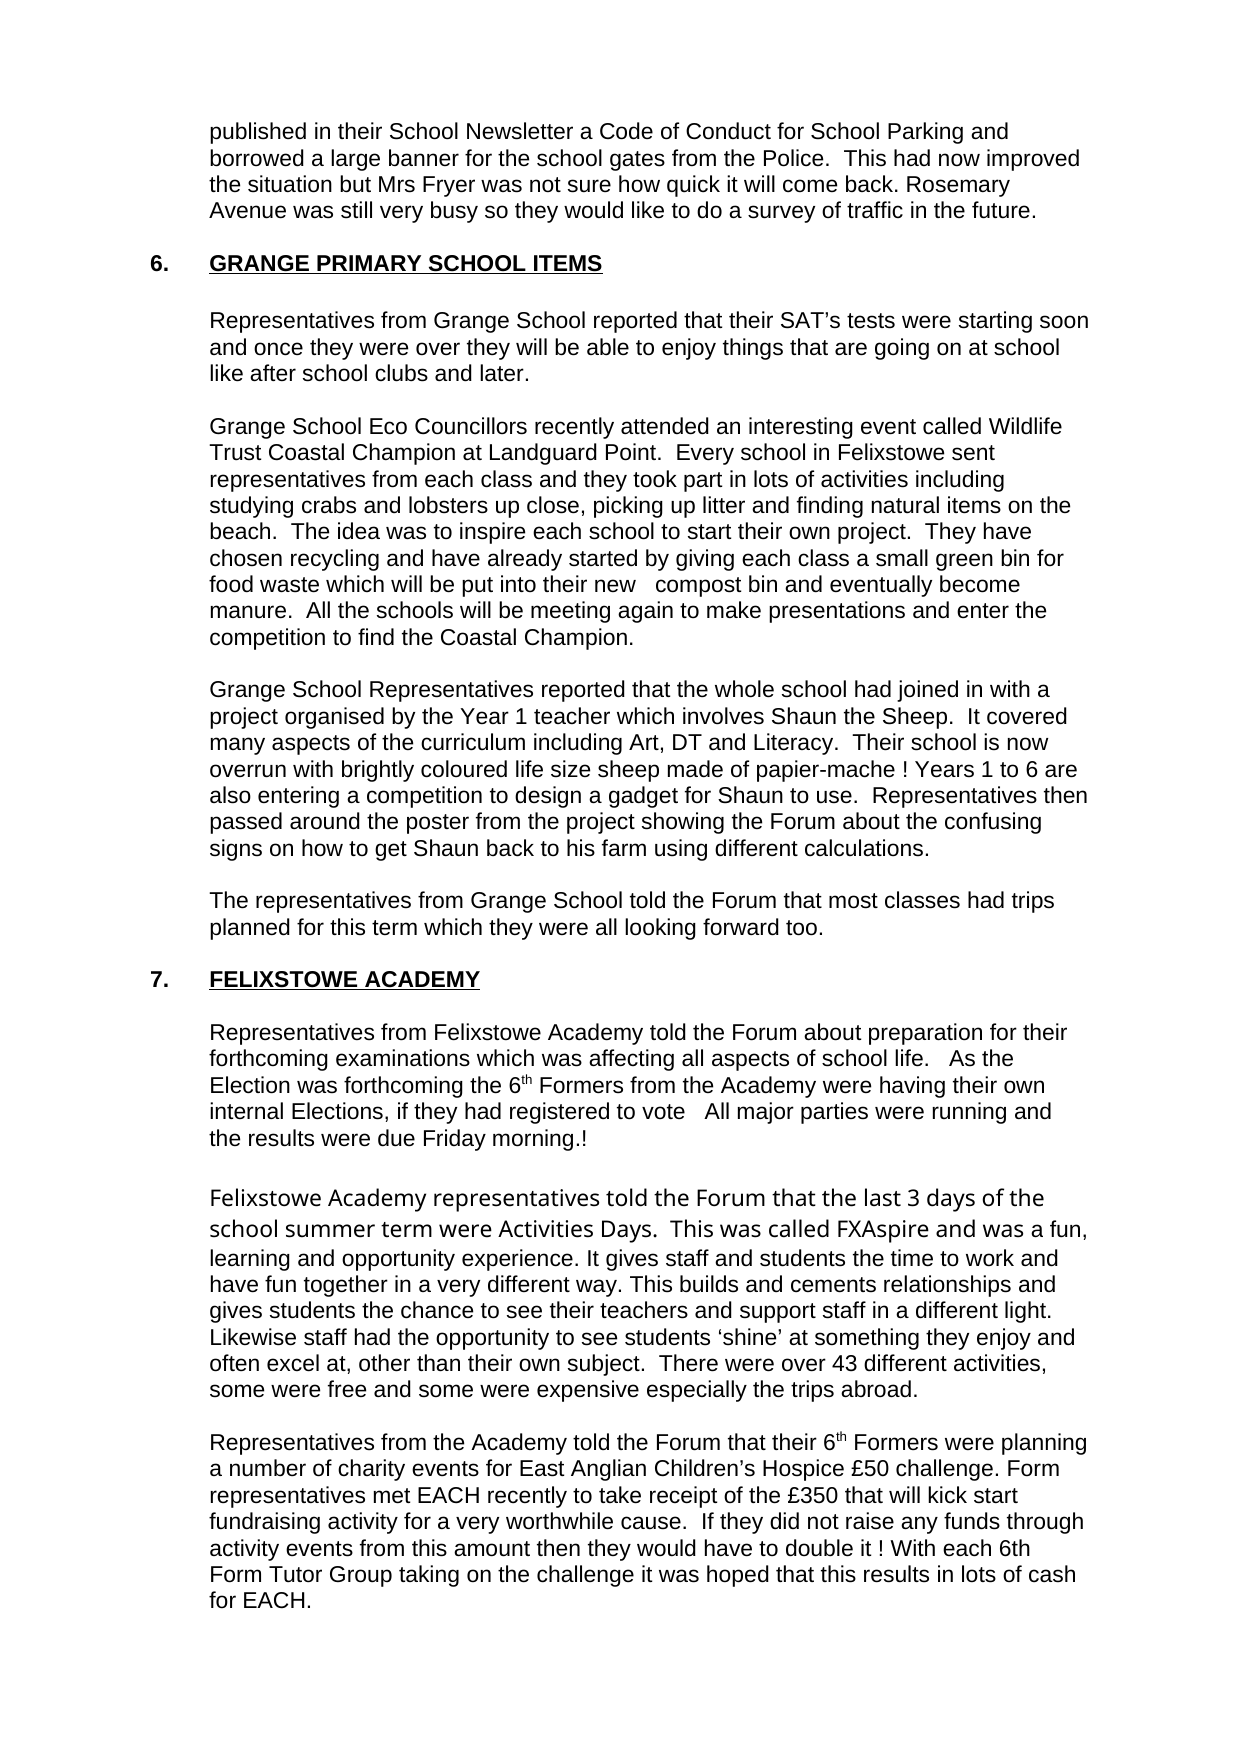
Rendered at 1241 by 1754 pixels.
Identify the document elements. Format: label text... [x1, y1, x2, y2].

text Representatives from Felixstowe Academy told the Forum about preparation for their forthcoming examinations which was affecting all aspects of school life. As the Election was forthcoming the 6th Formers from the Academy were having their own internal Elections, if they had registered to vote All major parties were running and the results were due Friday morning.! [150, 1019, 1090, 1151]
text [209, 118, 1090, 223]
text Grange School Eco Councillors recently attended an interesting event called Wildlife Trust Coastal Champion at Landguard Point. Every school in Felixstowe sent representatives from each class and they took part in lots of activities including studying crabs and lobsters up close, picking up litter and finding natural items on the beach. The idea was to inspire each school to start their own project. They have chosen recycling and have already started by giving each class a small green bin for food waste which will be put into their new compost bin and eventually become manure. All the schools will be meeting again to make presentations and enter the competition to find the Coastal Champion. [150, 413, 1090, 650]
text 7. FELIXSTOWE ACADEMY [150, 966, 1090, 993]
text 6. GRANGE PRIMARY SCHOOL ITEMS [150, 250, 1090, 276]
text Representatives from Grange School reported that their SAT’s tests were starting soon and once they were over they will be able to enjoy things that are going on at school like after school clubs and later. [150, 307, 1090, 387]
text The representatives from Grange School told the Forum that most classes had trips planned for this term which they were all looking forward too. [209, 887, 1090, 940]
text Grange School Representatives reported that the whole school had joined in with a project organised by the Year 1 teacher which involves Shaun the Sheep. It covered many aspects of the curriculum including Art, DT and Literacy. Their school is now overrun with brightly coloured life size sheep made of papier-mache ! Years 1 to 6 are also entering a competition to design a gadget for Shaun to use. Representatives then passed around the poster from the project showing the Forum about the confusing signs on how to get Shaun back to his farm using different calculations. [209, 676, 1090, 861]
text Felixstowe Academy representatives told the Forum that the last 3 days of the school summer term were Activities Days. This was called FXAspire and was a fun, learning and opportunity experience. It gives staff and students the time to work and have fun together in a very different way. This builds and cements relationships and gives students the chance to see their teachers and support staff in a different light. Likewise staff had the opportunity to see students ‘shine’ at something they enjoy and often excel at, other than their own subject. There were over 43 different activities, some were free and some were expensive especially the trips abroad. [209, 1182, 1090, 1403]
text Representatives from the Academy told the Forum that their 6th Formers were planning a number of charity events for East Anglian Children’s Hospice £50 challenge. Form representatives met EACH recently to take receipt of the £350 that will kick start fundraising activity for a very worthwhile cause. If they did not raise any funds through activity events from this amount then they would have to double it ! With each 6th Form Tutor Group taking on the challenge it was hoped that this results in lots of cash for EACH. [209, 1429, 1090, 1613]
